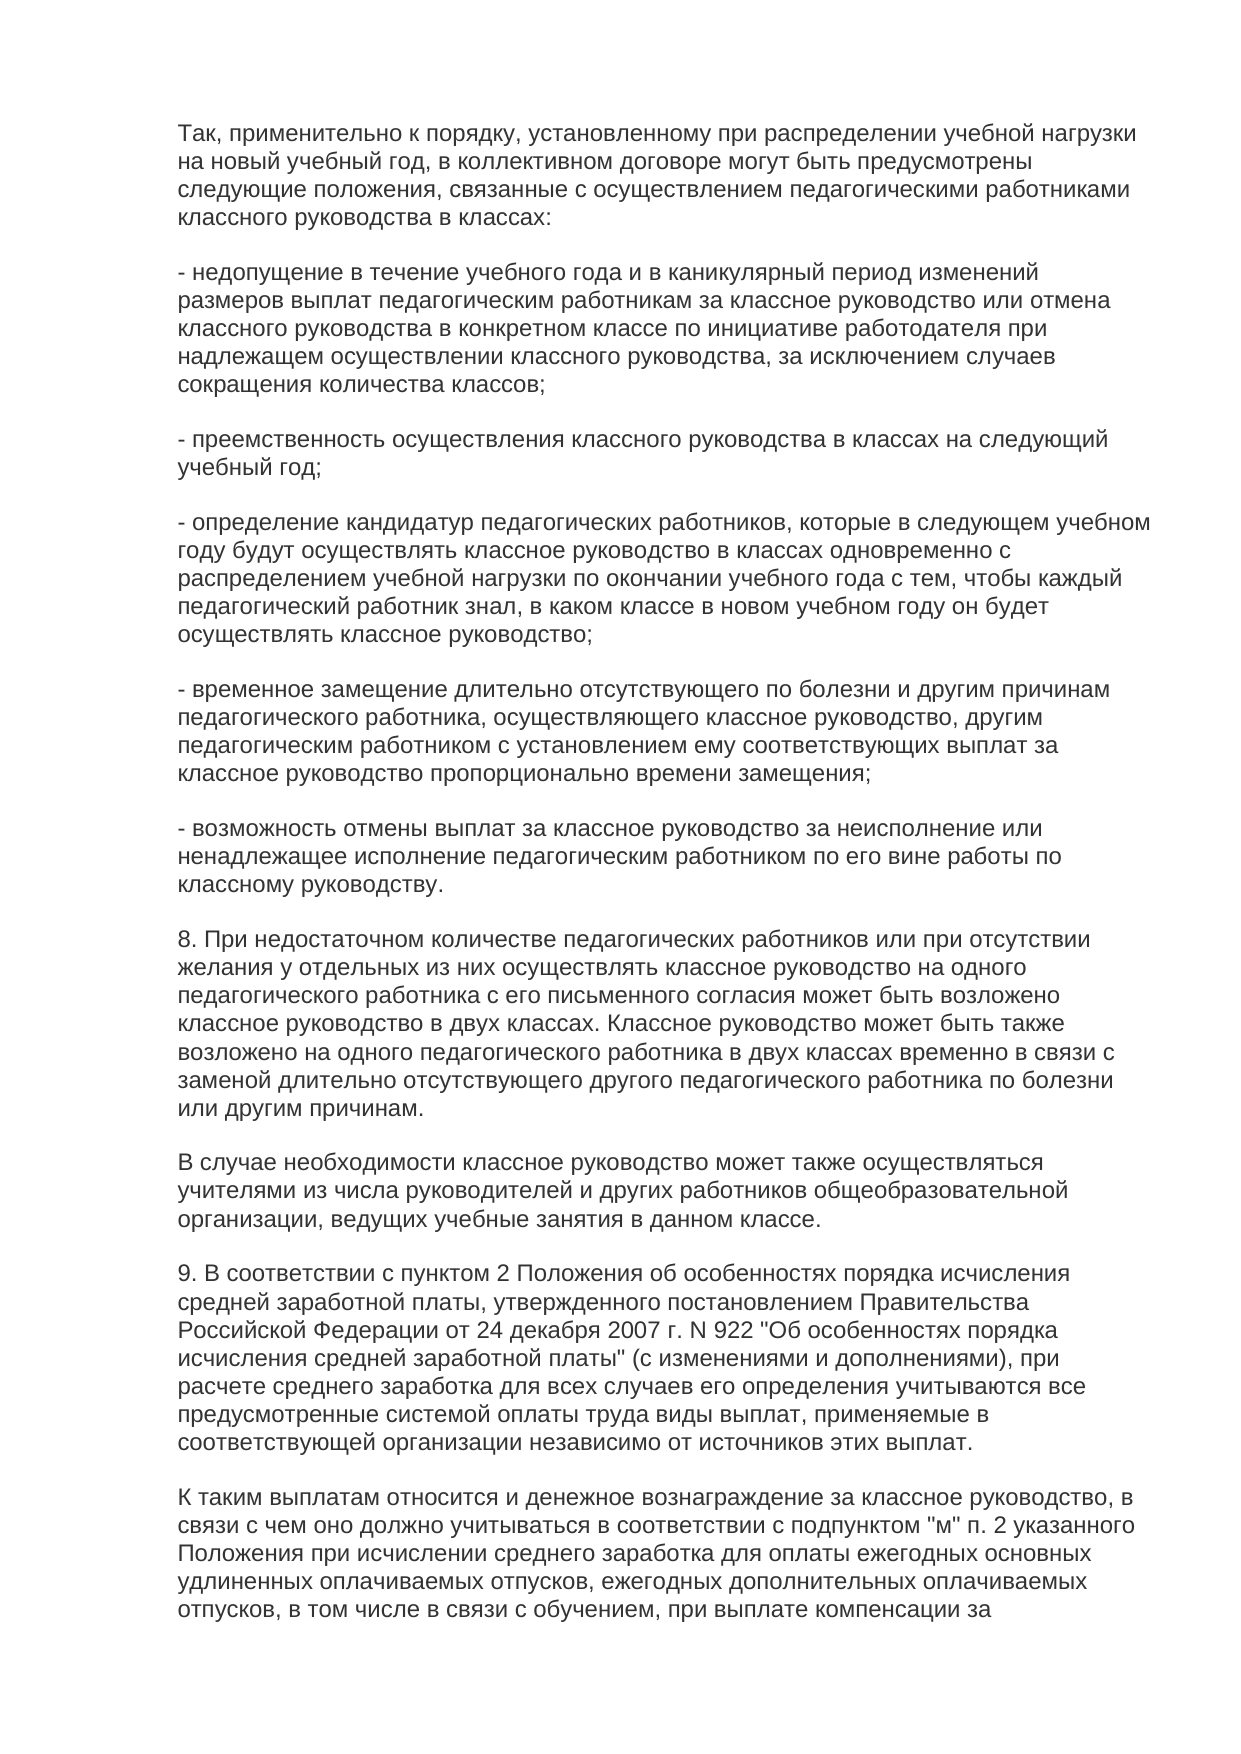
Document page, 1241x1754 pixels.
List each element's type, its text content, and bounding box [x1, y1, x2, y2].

text - преемственность осуществления классного руководства в классах на следующий учебный год; [177, 424, 1152, 481]
text 9. В соответствии с пунктом 2 Положения об особенностях порядка исчисления средней заработной платы, утвержденного постановлением Правительства Российской Федерации от 24 декабря 2007 г. N 922 "Об особенностях порядка исчисления средней заработной платы" (с изменениями и дополнениями), при расчете среднего заработка для всех случаев его определения учитываются все предусмотренные системой оплаты труда виды выплат, применяемые в соответствующей организации независимо от источников этих выплат. [177, 1259, 1152, 1456]
text - недопущение в течение учебного года и в каникулярный период изменений размеров выплат педагогическим работникам за классное руководство или отмена классного руководства в конкретном классе по инициативе работодателя при надлежащем осуществлении классного руководства, за исключением случаев сокращения количества классов; [177, 257, 1152, 398]
text 8. При недостаточном количестве педагогических работников или при отсутствии желания у отдельных из них осуществлять классное руководство на одного педагогического работника с его письменного согласия может быть возложено классное руководство в двух классах. Классное руководство может быть также возложено на одного педагогического работника в двух классах временно в связи с заменой длительно отсутствующего другого педагогического работника по болезни или другим причинам. [177, 924, 1152, 1121]
text В случае необходимости классное руководство может также осуществляться учителями из числа руководителей и других работников общеобразовательной организации, ведущих учебные занятия в данном классе. [177, 1148, 1152, 1232]
text Так, применительно к порядку, установленному при распределении учебной нагрузки на новый учебный год, в коллективном договоре могут быть предусмотрены следующие положения, связанные с осуществлением педагогическими работниками классного руководства в классах: [177, 118, 1152, 231]
text - определение кандидатур педагогических работников, которые в следующем учебном году будут осуществлять классное руководство в классах одновременно с распределением учебной нагрузки по окончании учебного года с тем, чтобы каждый педагогический работник знал, в каком классе в новом учебном году он будет осуществлять классное руководство; [177, 507, 1152, 648]
text - возможность отмены выплат за классное руководство за неисполнение или ненадлежащее исполнение педагогическим работником по его вине работы по классному руководству. [177, 813, 1152, 898]
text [177, 1482, 1152, 1623]
text - временное замещение длительно отсутствующего по болезни и другим причинам педагогического работника, осуществляющего классное руководство, другим педагогическим работником с установлением ему соответствующих выплат за классное руководство пропорционально времени замещения; [177, 674, 1152, 787]
